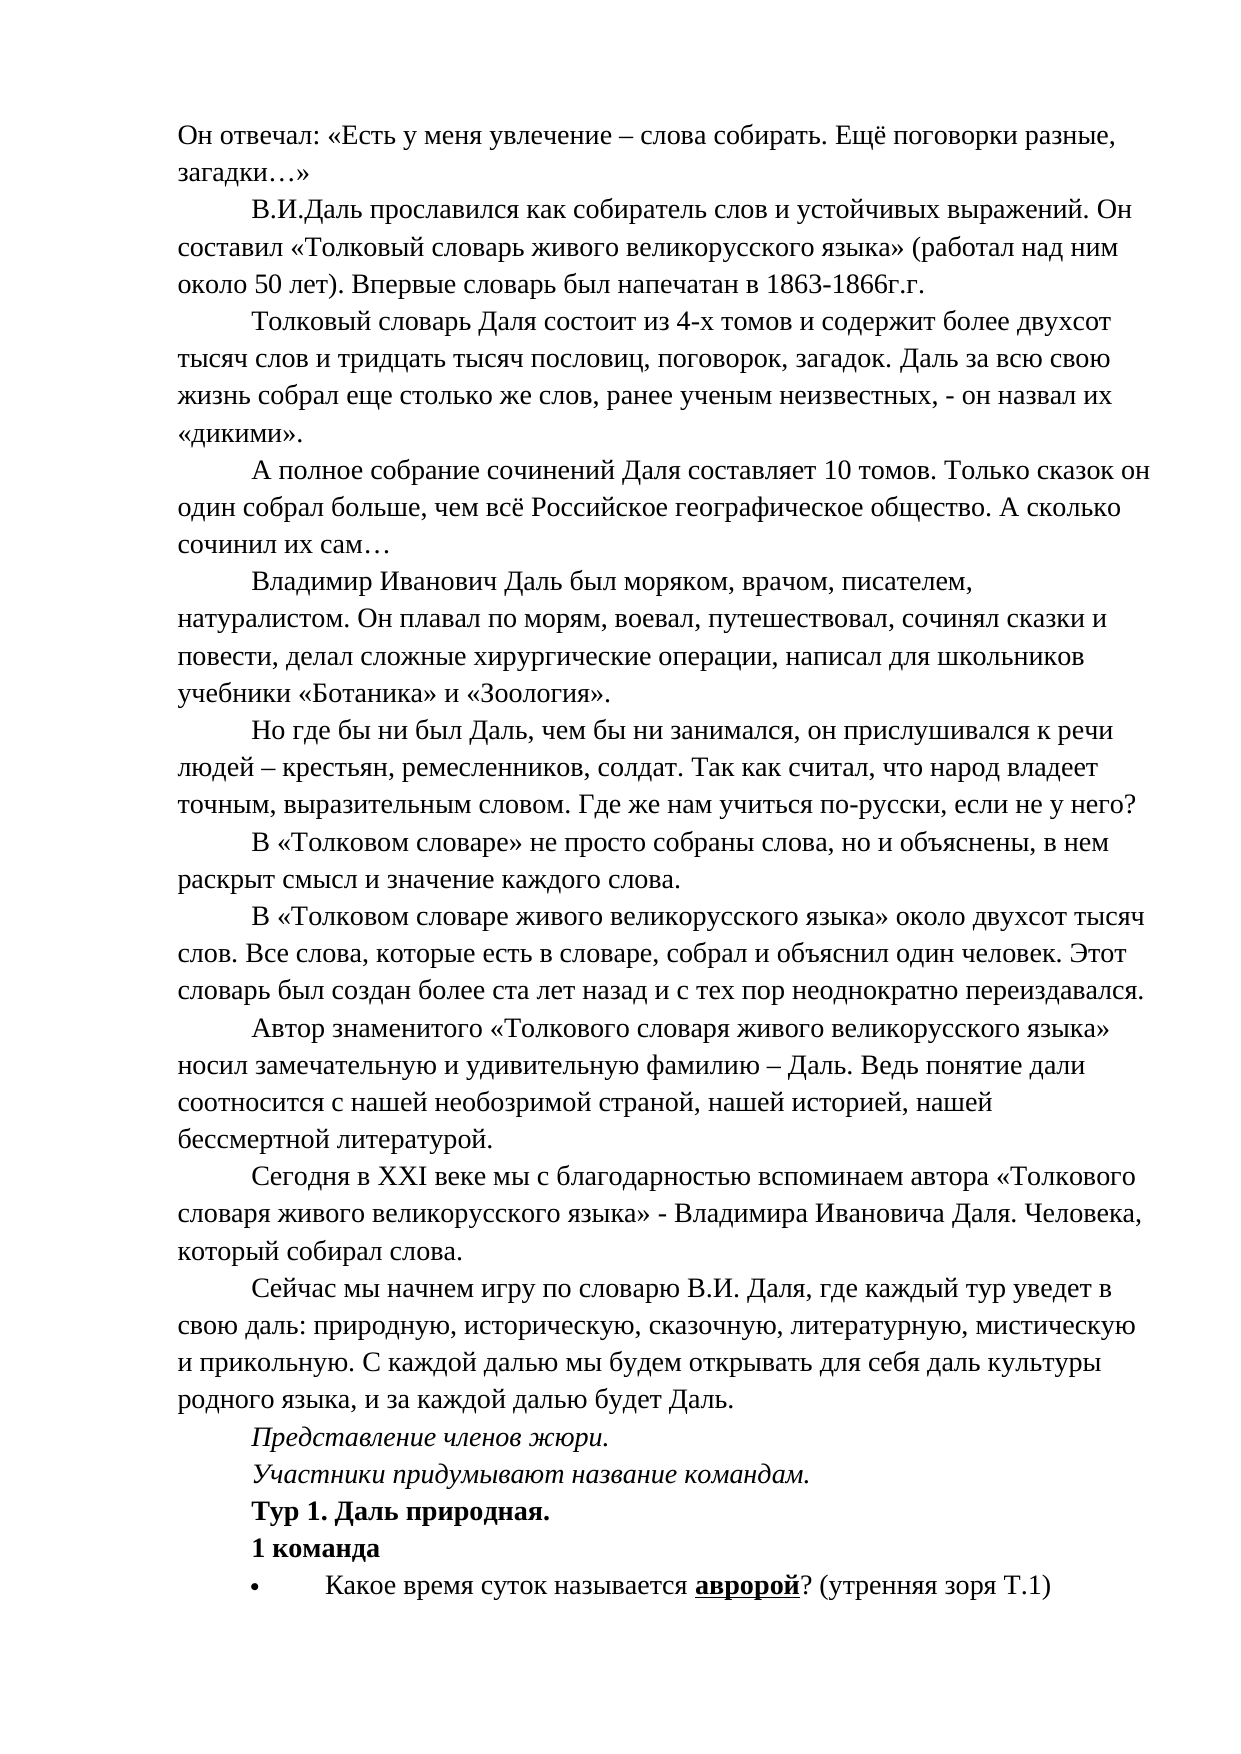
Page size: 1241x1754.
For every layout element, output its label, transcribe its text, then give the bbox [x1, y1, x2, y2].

text Владимир Иванович Даль был моряком, врачом, писателем, натуралистом. Он плавал по морям, воевал, путешествовал, сочинял сказки и повести, делал сложные хирургические операции, написал для школьников учебники «Ботаника» и «Зоология». [177, 564, 1152, 708]
list Какое время суток называется авророй? (утренняя зоря Т.1) [177, 1568, 1152, 1601]
text Автор знаменитого «Толкового словаря живого великорусского языка» носил замечательную и удивительную фамилию – Даль. Ведь понятие дали соотносится с нашей необозримой страной, нашей историей, нашей бессмертной литературой. [177, 1011, 1152, 1154]
text В «Толковом словаре живого великорусского языка» около двухсот тысяч слов. Все слова, которые есть в словаре, собрал и объяснил один человек. Этот словарь был создан более ста лет назад и с тех пор неоднократно переиздавался. [177, 899, 1152, 1006]
text В.И.Даль прославился как собиратель слов и устойчивых выражений. Он составил «Толковый словарь живого великорусского языка» (работал над ним около 50 лет). Впервые словарь был напечатан в 1863-1866г.г. [177, 192, 1152, 299]
text Представление членов жюри. [177, 1420, 1152, 1452]
text А полное собрание сочинений Даля составляет 10 томов. Только сказок он один собрал больше, чем всё Российское географическое общество. А сколько сочинил их сам… [177, 453, 1152, 559]
text Тур 1. Даль природная. [177, 1494, 1152, 1526]
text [177, 118, 1152, 188]
text Но где бы ни был Даль, чем бы ни занимался, он прислушивался к речи людей – крестьян, ремесленников, солдат. Так как считал, что народ владеет точным, выразительным словом. Где же нам учиться по-русски, если не у него? [177, 713, 1152, 820]
text В «Толковом словаре» не просто собраны слова, но и объяснены, в нем раскрыт смысл и значение каждого слова. [177, 825, 1152, 894]
text Участники придумывают название командам. [177, 1457, 1152, 1489]
text Сегодня в XXI веке мы с благодарностью вспоминаем автора «Толкового словаря живого великорусского языка» - Владимира Ивановича Даля. Человека, который собирал слова. [177, 1159, 1152, 1266]
text 1 команда [177, 1531, 1152, 1564]
text Толковый словарь Даля состоит из 4-х томов и содержит более двухсот тысяч слов и тридцать тысяч пословиц, поговорок, загадок. Даль за всю свою жизнь собрал еще столько же слов, ранее ученым неизвестных, - он назвал их «дикими». [177, 304, 1152, 448]
text Сейчас мы начнем игру по словарю В.И. Даля, где каждый тур уведет в свою даль: природную, историческую, сказочную, литературную, мистическую и прикольную. С каждой далью мы будем открывать для себя даль культуры родного языка, и за каждой далью будет Даль. [177, 1271, 1152, 1415]
